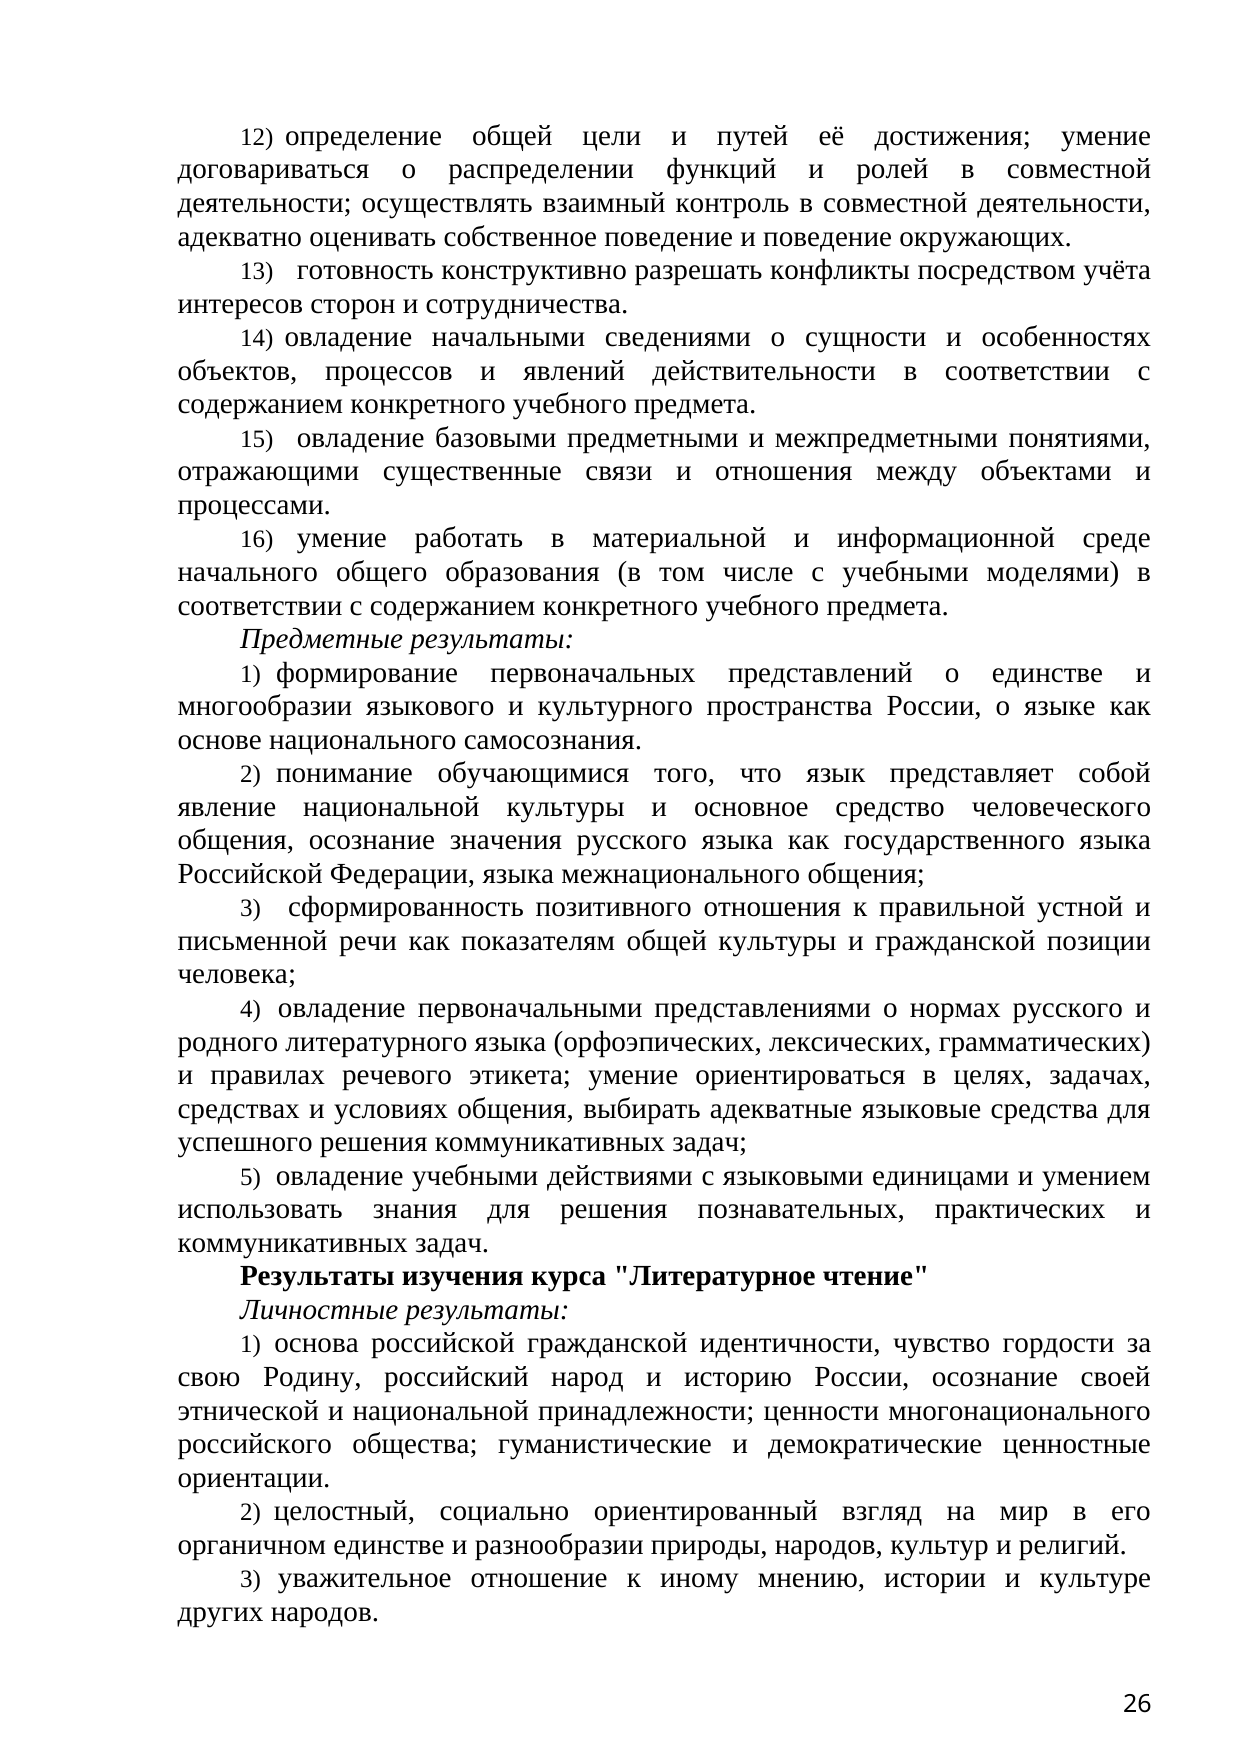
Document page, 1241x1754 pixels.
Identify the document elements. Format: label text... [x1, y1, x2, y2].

list умение работать в материальной и информационной среде начального общего образования (в том числе с учебными моделями) в соответствии с содержанием конкретного учебного предмета. [177, 521, 1152, 621]
list формирование первоначальных представлений о единстве и многообразии языкового и культурного пространства России, о языке как основе национального самосознания. [177, 655, 1152, 755]
list уважительное отношение к иному мнению, истории и культуре других народов. [177, 1560, 1152, 1627]
list готовность конструктивно разрешать конфликты посредством учёта интересов сторон и сотрудничества. [177, 252, 1152, 319]
text Результаты изучения курса "Литературное чтение" [177, 1258, 1152, 1292]
list овладение базовыми предметными и межпредметными понятиями, отражающими существенные связи и отношения между объектами и процессами. [177, 420, 1152, 521]
list овладение учебными действиями с языковыми единицами и умением использовать знания для решения познавательных, практических и коммуникативных задач. [177, 1158, 1152, 1258]
list понимание обучающимися того, что язык представляет собой явление национальной культуры и основное средство человеческого общения, осознание значения русского языка как государственного языка Российской Федерации, языка межнационального общения; [177, 755, 1152, 889]
text Предметные результаты: [177, 621, 1152, 655]
list овладение первоначальными представлениями о нормах русского и родного литературного языка (орфоэпических, лексических, грамматических) и правилах речевого этикета; умение ориентироваться в целях, задачах, средствах и условиях общения, выбирать адекватные языковые средства для успешного решения коммуникативных задач; [177, 990, 1152, 1158]
list целостный, социально ориентированный взгляд на мир в его органичном единстве и разнообразии природы, народов, культур и религий. [177, 1493, 1152, 1560]
list овладение начальными сведениями о сущности и особенностях объектов, процессов и явлений действительности в соответствии с содержанием конкретного учебного предмета. [177, 319, 1152, 420]
list определение общей цели и путей её достижения; умение договариваться о распределении функций и ролей в совместной деятельности; осуществлять взаимный контроль в совместной деятельности, адекватно оценивать собственное поведение и поведение окружающих. [177, 118, 1152, 252]
list сформированность позитивного отношения к правильной устной и письменной речи как показателям общей культуры и гражданской позиции человека; [177, 889, 1152, 990]
list основа российской гражданской идентичности, чувство гордости за свою Родину, российский народ и историю России, осознание своей этнической и национальной принадлежности; ценности многонационального российского общества; гуманистические и демократические ценностные ориентации. [177, 1326, 1152, 1493]
text Личностные результаты: [177, 1292, 1152, 1326]
